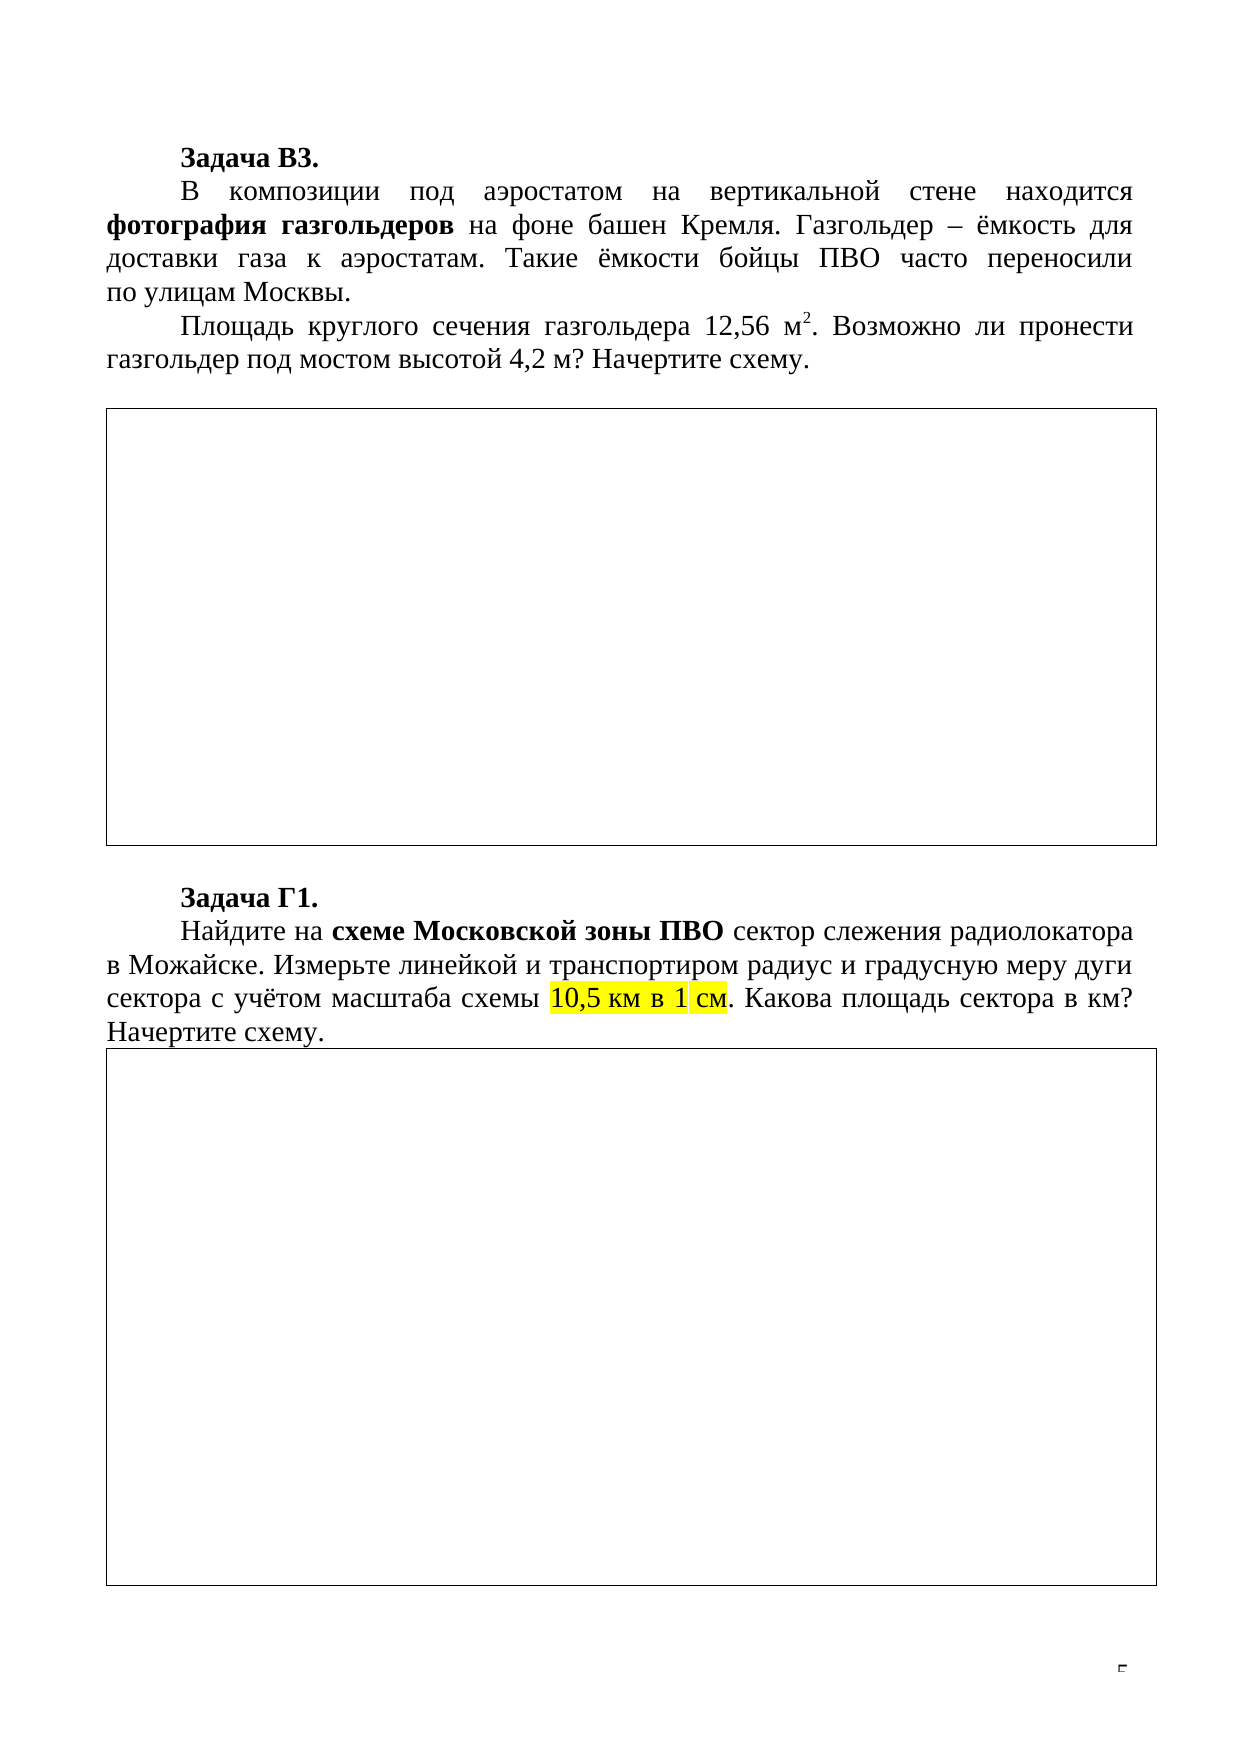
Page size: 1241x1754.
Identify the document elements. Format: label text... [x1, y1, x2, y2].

text В композиции под аэростатом на вертикальной стене находится фотография газгольдеров на фоне башен Кремля. Газгольдер – ёмкость для доставки газа к аэростатам. Такие ёмкости бойцы ПВО часто переносили по улицам Москвы. [106, 173, 1134, 308]
text Задача В3. [106, 140, 1134, 173]
text Задача Г1. [106, 880, 1134, 913]
table_header [107, 1049, 1156, 1585]
text Найдите на схеме Московской зоны ПВО сектор слежения радиолокатора в Можайске. Измерьте линейкой и транспортиром радиус и градусную меру дуги сектора с учётом масштаба схемы 10,5 км в 1 см. Какова площадь сектора в км? Начертите схему. [106, 913, 1134, 1048]
text Площадь круглого сечения газгольдера 12,56 м2. Возможно ли пронести газгольдер под мостом высотой 4,2 м? Начертите схему. [106, 308, 1134, 375]
table_header [107, 409, 1156, 845]
